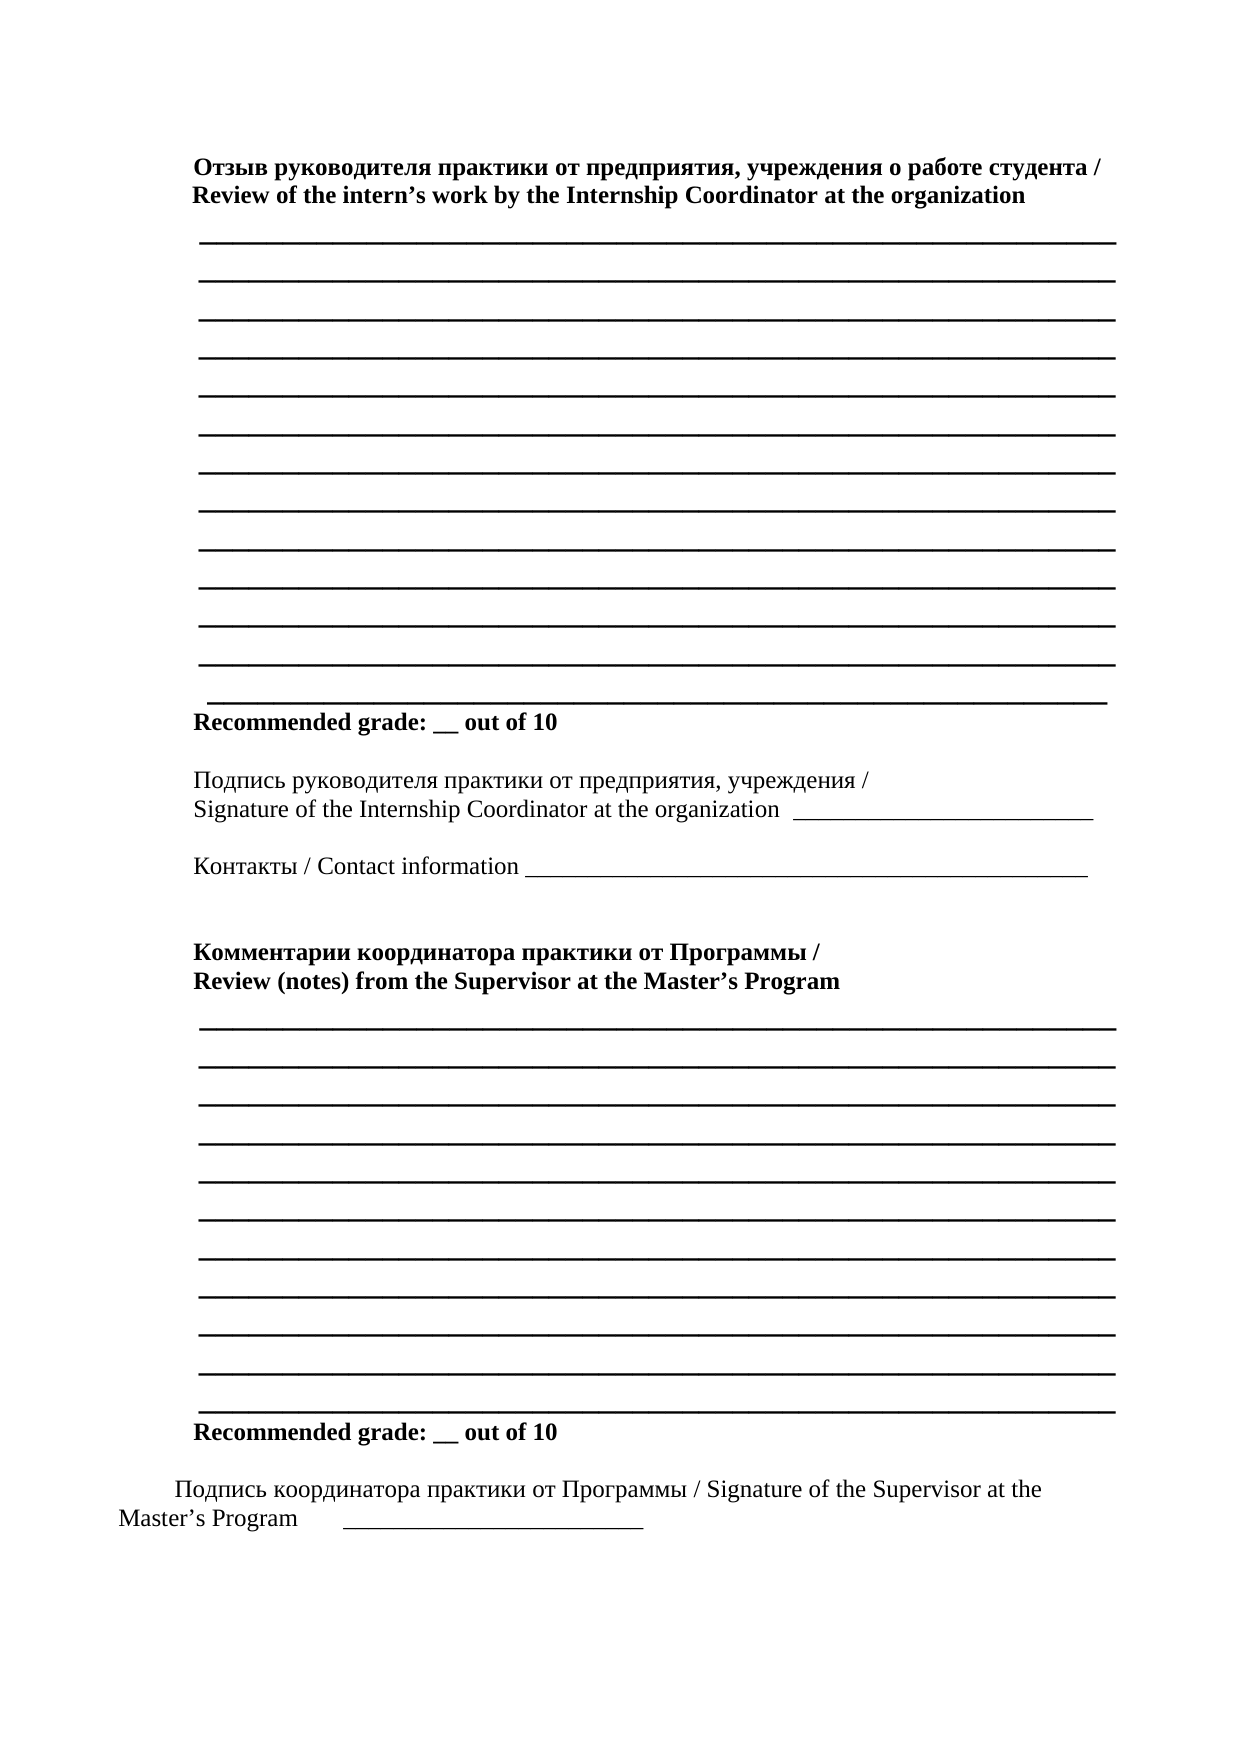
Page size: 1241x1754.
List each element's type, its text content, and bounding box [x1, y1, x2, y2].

text Отзыв руководителя практики от предприятия, учреждения о работе студента / Review of the intern’s work by the Internship Coordinator at the organization [192, 152, 1122, 209]
text _____________________________________________________________________________________________________________________________________________________________________________________________________________________________________________________________________________________________________________________________________________________________________________________________________________________________________________________________________________________________________________________________________________________________________________________________________________________________ [192, 995, 1122, 1417]
text Signature of the Internship Coordinator at the organization ________________________ [118, 794, 1122, 822]
text Recommended grade: __ out of 10 [192, 707, 1122, 736]
text Review (notes) from the Supervisor at the Master’s Program [118, 966, 1122, 995]
text Комментарии координатора практики от Программы / [118, 937, 1122, 966]
text Контакты / Contact information _____________________________________________ [192, 851, 1122, 880]
text Подпись руководителя практики от предприятия, учреждения / [118, 765, 1122, 794]
text __________________________________________________________________________________________________________________________________________________________________________________________________________________________________________________________________________________________________________________________________________________________________________________________________________________________________________________________________________________________________________________________________________________________________________________________________________________________________________________________________________________________________________________________________________ [192, 209, 1122, 707]
text Recommended grade: __ out of 10 [192, 1417, 1122, 1445]
text Подпись координатора практики от Программы / Signature of the Supervisor at the Master’s Program ________________________ [118, 1474, 1122, 1532]
